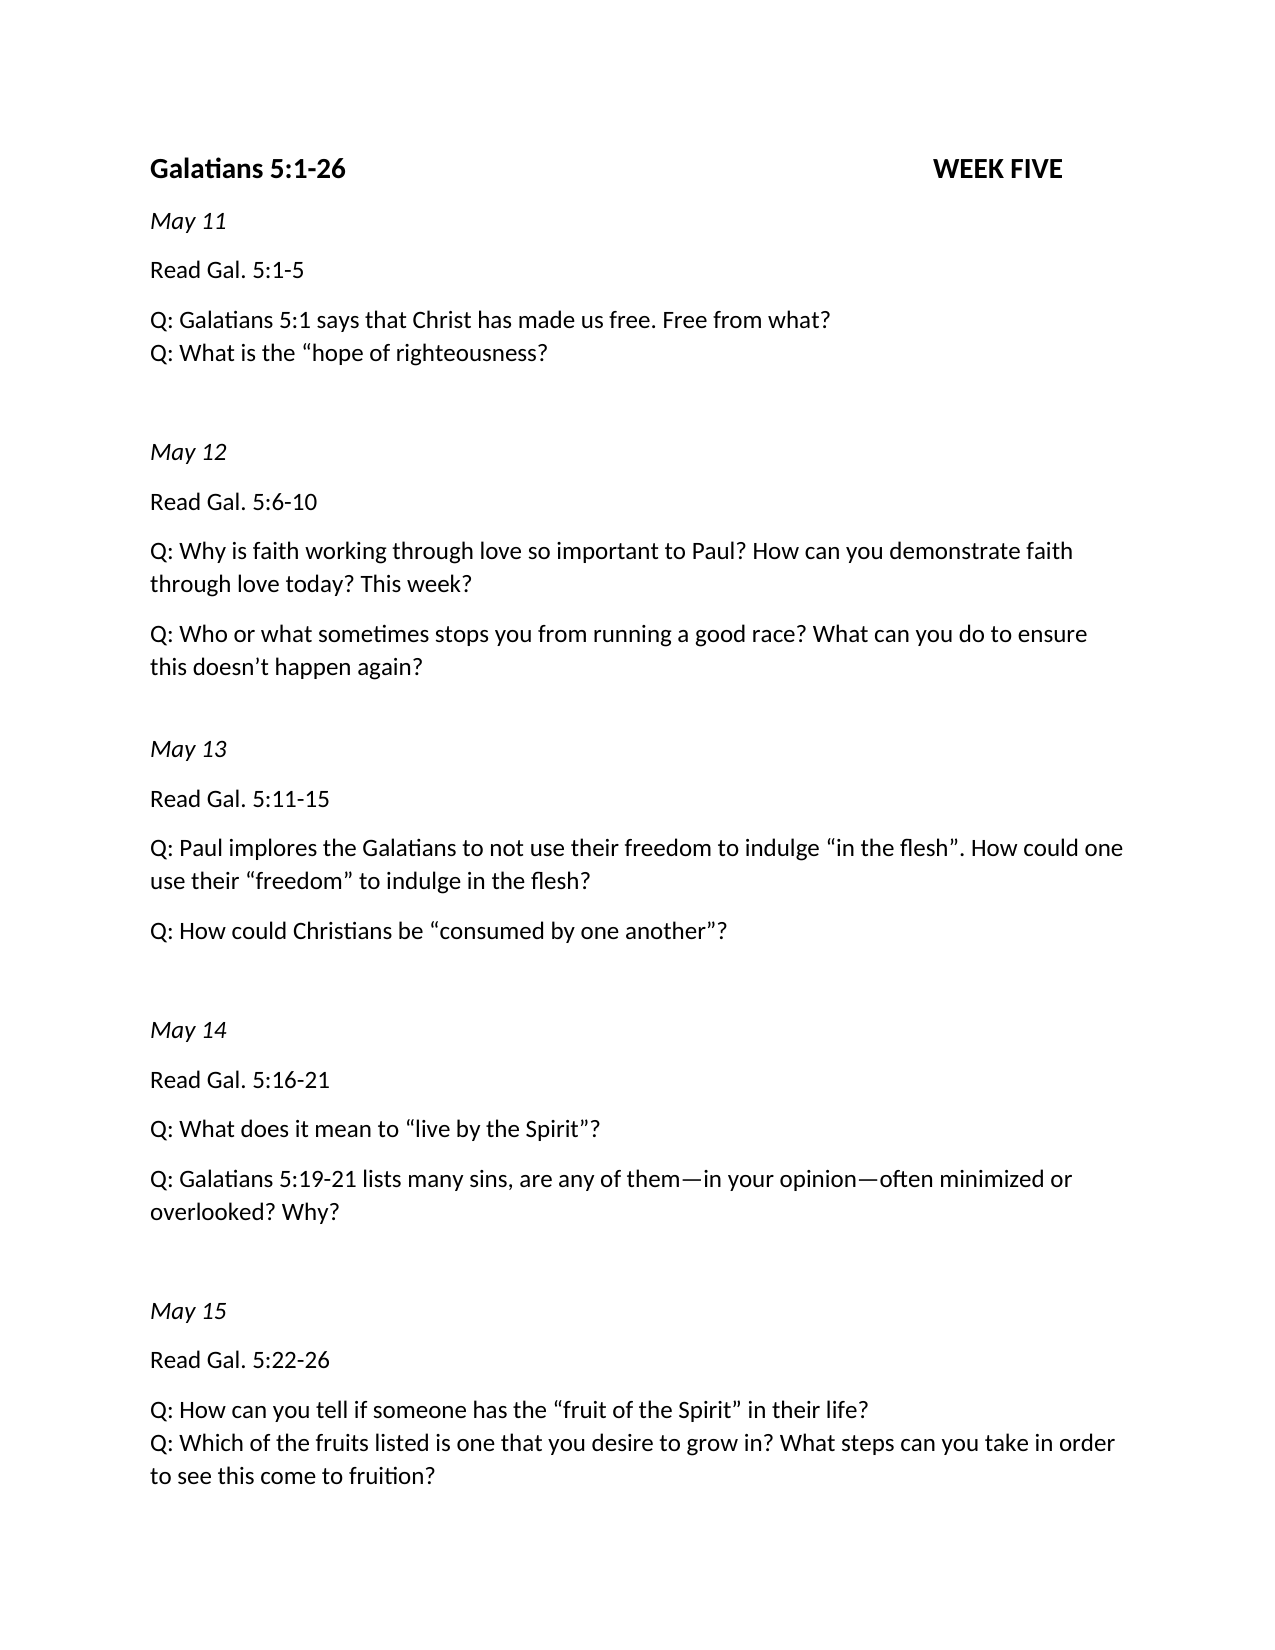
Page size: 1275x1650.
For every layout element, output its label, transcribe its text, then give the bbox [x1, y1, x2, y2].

text May 11 [150, 205, 1125, 236]
text Read Gal. 5:11-15 [150, 783, 1125, 813]
text Q: Galatians 5:19-21 lists many sins, are any of them—in your opinion—often minimized or overlooked? Why? [150, 1163, 1125, 1226]
text Read Gal. 5:1-5 [150, 255, 1125, 285]
text Read Gal. 5:22-26 [150, 1345, 1125, 1375]
text May 15 [150, 1295, 1125, 1326]
text Q: How can you tell if someone has the “fruit of the Spirit” in their life? Q: Which of the fruits listed is one that you desire to grow in? What steps can you take in order to see this come to fruition? [150, 1394, 1125, 1491]
text May 12 [150, 436, 1125, 467]
text Q: How could Christians be “consumed by one another”? [150, 915, 1125, 946]
text Q: Why is faith working through love so important to Paul? How can you demonstrate faith through love today? This week? [150, 536, 1125, 599]
text May 14 [150, 1014, 1125, 1045]
text May 13 [150, 701, 1125, 764]
text Q: Who or what sometimes stops you from running a good race? What can you do to ensure this doesn’t happen again? [150, 618, 1125, 681]
text Read Gal. 5:6-10 [150, 486, 1125, 516]
text Q: What does it mean to “live by the Spirit”? [150, 1113, 1125, 1144]
text Q: Paul implores the Galatians to not use their freedom to indulge “in the flesh”. How could one use their “freedom” to indulge in the flesh? [150, 833, 1125, 896]
text Read Gal. 5:16-21 [150, 1064, 1125, 1094]
text Galatians 5:1-26 WEEK FIVE [150, 150, 1125, 186]
text Q: Galatians 5:1 says that Christ has made us free. Free from what? Q: What is the “hope of righteousness? [150, 304, 1125, 368]
